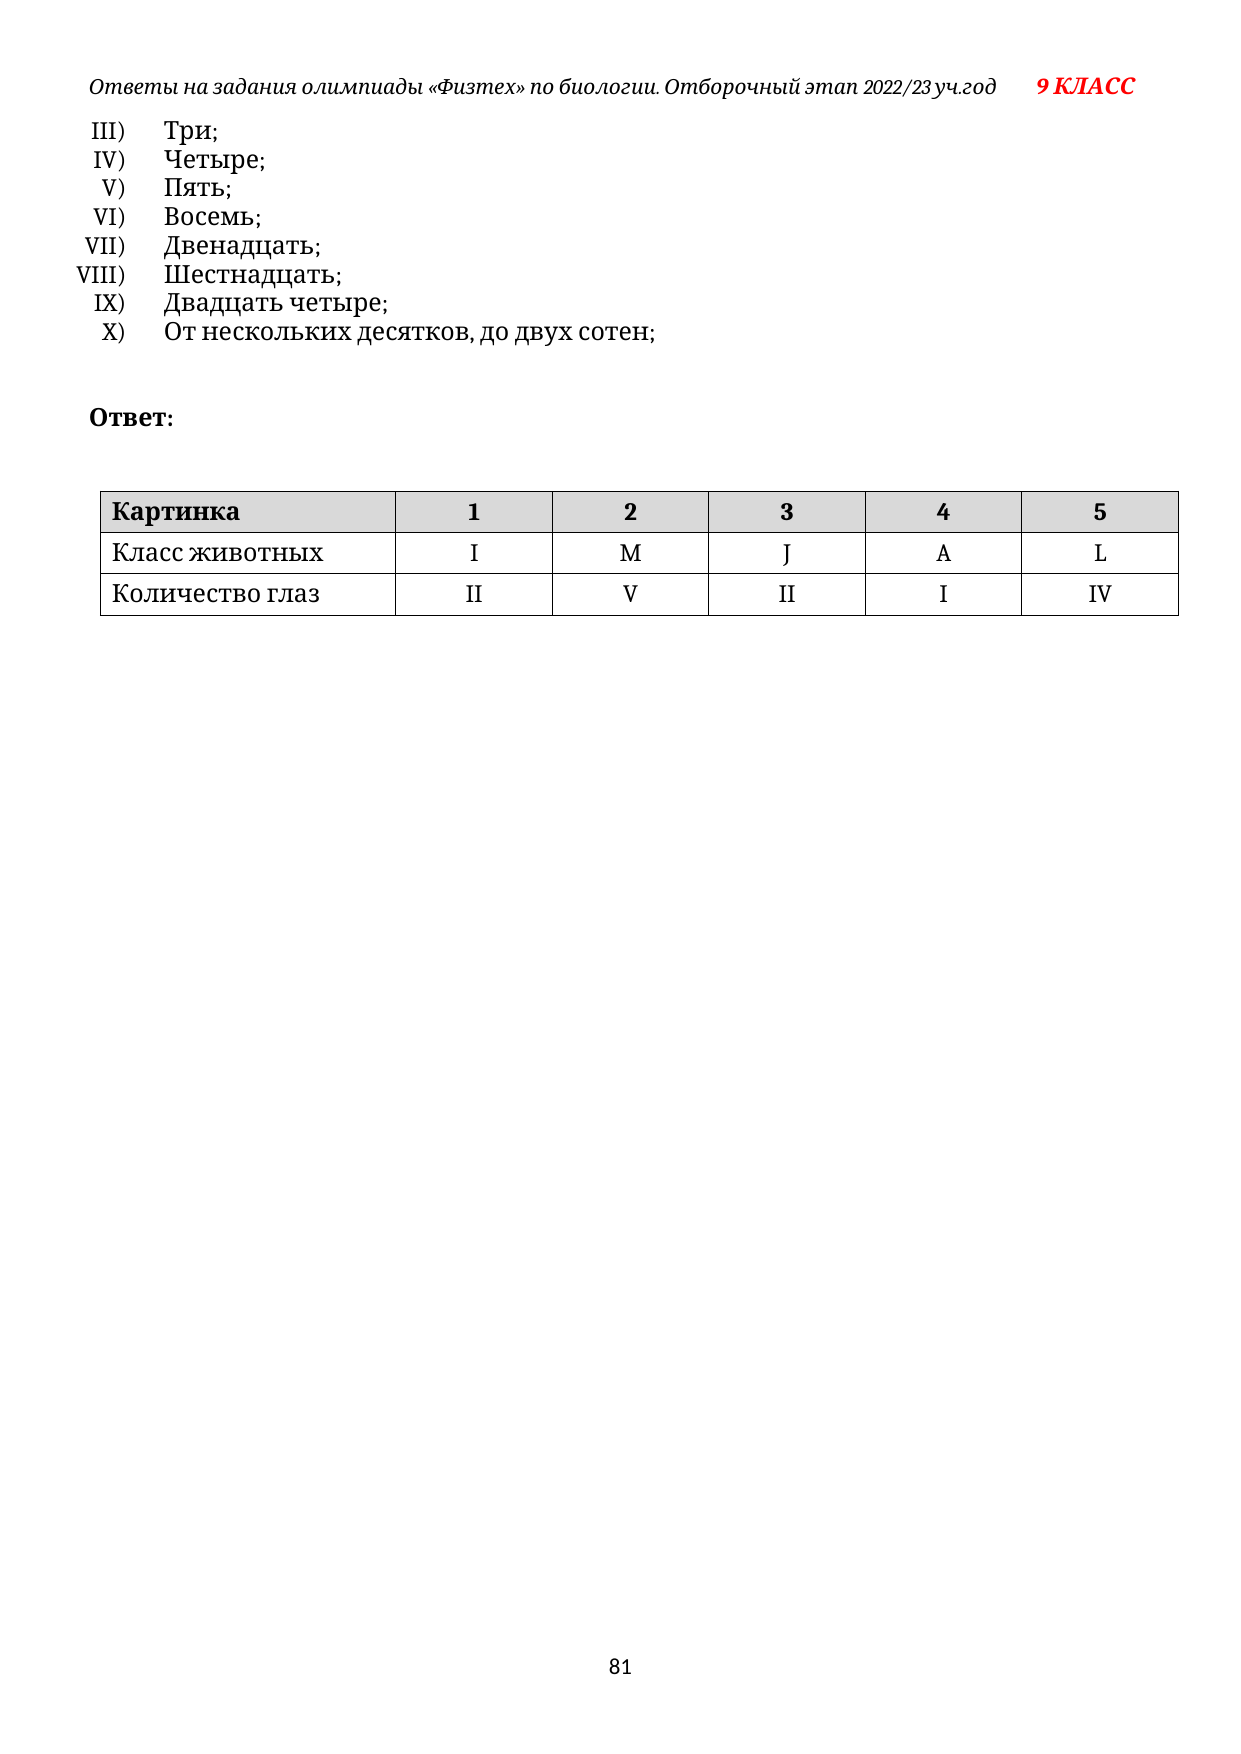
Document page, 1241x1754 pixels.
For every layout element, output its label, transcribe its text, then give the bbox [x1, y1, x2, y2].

table_header Картинка [101, 492, 395, 532]
list Шестнадцать; [126, 261, 1152, 289]
table_cell A [866, 533, 1021, 573]
text Ответ: [89, 404, 1152, 433]
table_cell Класс животных [101, 533, 395, 573]
table_header 5 [1022, 492, 1178, 532]
list Четыре; [126, 146, 1152, 174]
table_cell II [396, 574, 552, 615]
table_header 2 [553, 492, 708, 532]
table_cell V [553, 574, 708, 615]
table_cell M [553, 533, 708, 573]
table_cell IV [1022, 574, 1178, 615]
table_cell L [1022, 533, 1178, 573]
list Пять; [126, 174, 1152, 203]
list Двадцать четыре; [126, 289, 1152, 318]
table_cell I [866, 574, 1021, 615]
list Восемь; [126, 203, 1152, 232]
table_cell J [709, 533, 865, 573]
table_header 4 [866, 492, 1021, 532]
table_cell II [709, 574, 865, 615]
list Три; [126, 117, 1152, 146]
list Двенадцать; [126, 232, 1152, 261]
table_header 1 [396, 492, 552, 532]
list От нескольких десятков, до двух сотен; [126, 318, 1152, 347]
table_cell Количество глаз [101, 574, 395, 615]
table_cell I [396, 533, 552, 573]
table_header 3 [709, 492, 865, 532]
